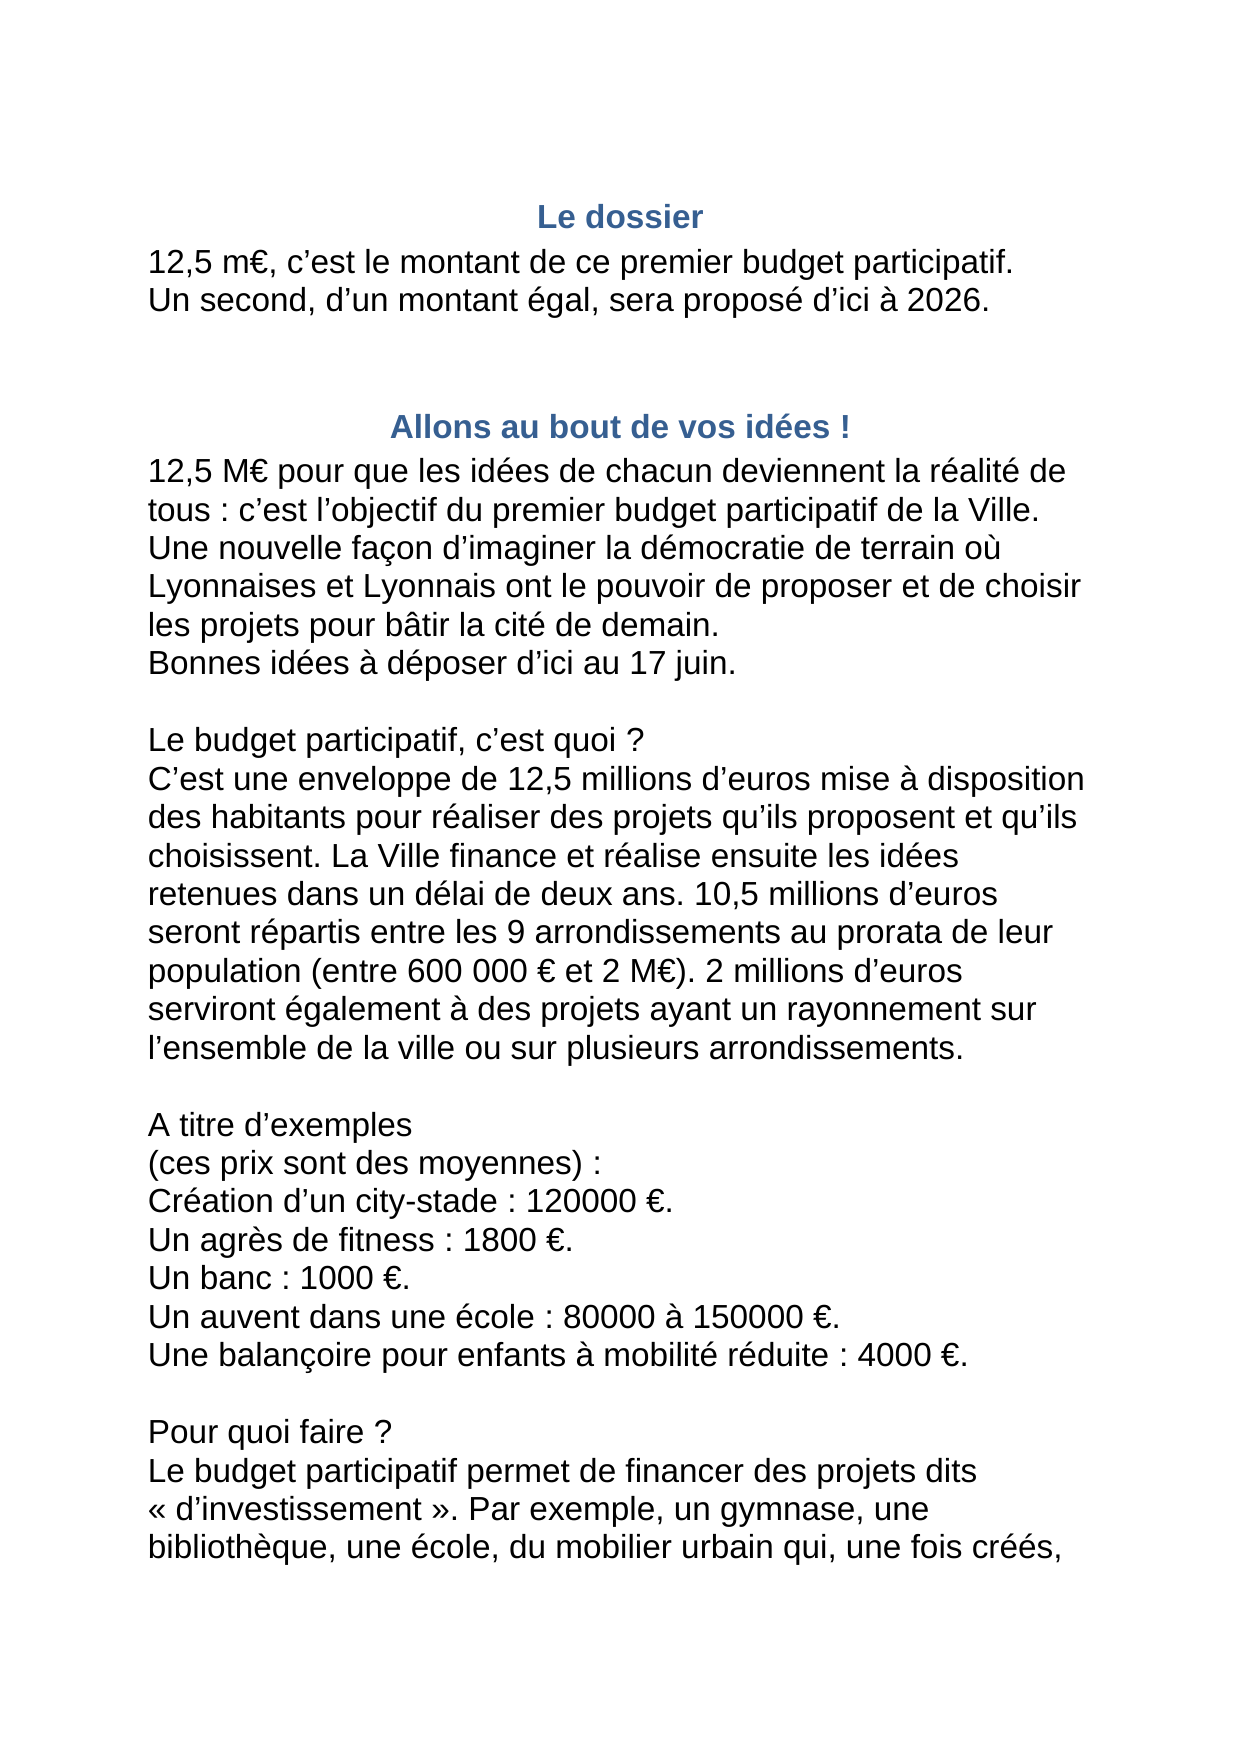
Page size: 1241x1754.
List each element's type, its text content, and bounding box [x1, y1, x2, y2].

text C’est une enveloppe de 12,5 millions d’euros mise à disposition des habitants pour réaliser des projets qu’ils proposent et qu’ils choisissent. La Ville finance et réalise ensuite les idées retenues dans un délai de deux ans. 10,5 millions d’euros seront répartis entre les 9 arrondissements au prorata de leur population (entre 600 000 € et 2 M€). 2 millions d’euros serviront également à des projets ayant un rayonnement sur l’ensemble de la ville ou sur plusieurs arrondissements. [148, 759, 1093, 1066]
text Le budget participatif, c’est quoi ? [148, 720, 1093, 759]
text Un agrès de fitness : 1800 €. [148, 1220, 1093, 1258]
text 12,5 m€, c’est le montant de ce premier budget participatif. [148, 242, 1093, 280]
text Bonnes idées à déposer d’ici au 17 juin. [148, 643, 1093, 682]
text Pour quoi faire ? [148, 1412, 1093, 1451]
text Création d’un city-stade : 120000 €. [148, 1182, 1093, 1220]
subtitle Allons au bout de vos idées ! [148, 407, 1093, 446]
text Un auvent dans une école : 80000 à 150000 €. [148, 1297, 1093, 1335]
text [148, 1451, 1093, 1566]
subtitle Le dossier [148, 198, 1093, 236]
text A titre d’exemples (ces prix sont des moyennes) : [148, 1105, 1093, 1182]
text Un second, d’un montant égal, sera proposé d’ici à 2026. [148, 280, 1093, 319]
text 12,5 M€ pour que les idées de chacun deviennent la réalité de tous : c’est l’objectif du premier budget participatif de la Ville. Une nouvelle façon d’imaginer la démocratie de terrain où Lyonnaises et Lyonnais ont le pouvoir de proposer et de choisir les projets pour bâtir la cité de demain. [148, 451, 1093, 643]
text Une balançoire pour enfants à mobilité réduite : 4000 €. [148, 1335, 1093, 1374]
text Un banc : 1000 €. [148, 1258, 1093, 1297]
